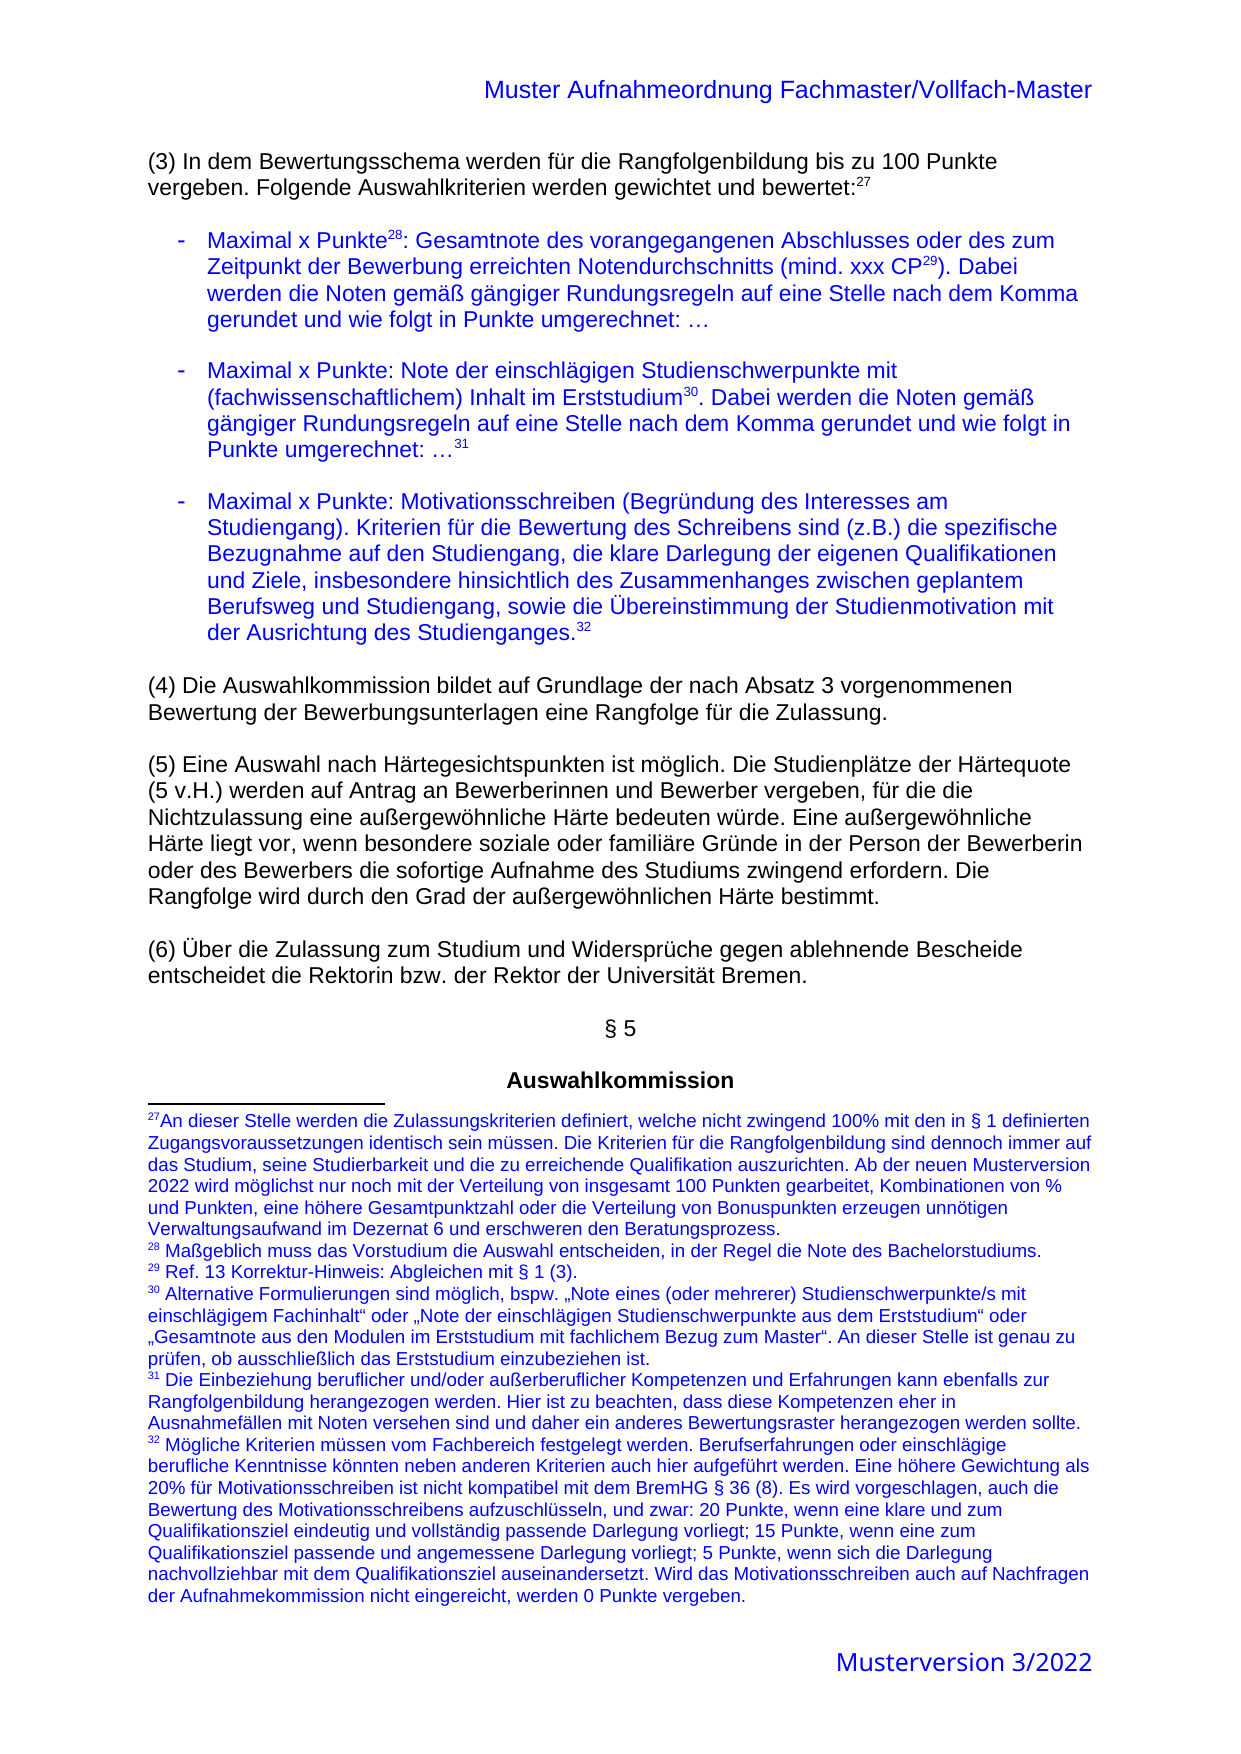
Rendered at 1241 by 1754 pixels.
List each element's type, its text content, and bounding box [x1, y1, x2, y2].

list Maximal x Punkte: Note der einschlägigen Studienschwerpunkte mit (fachwissenschaftlichem) Inhalt im Erststudium. Dabei werden die Noten gemäß gängiger Rundungsregeln auf eine Stelle nach dem Komma gerundet und wie folgt in Punkte umgerechnet: … [177, 357, 1092, 463]
text (3) In dem Bewertungsschema werden für die Rangfolgenbildung bis zu 100 Punkte vergeben. Folgende Auswahlkriterien werden gewichtet und bewertet: [148, 148, 1092, 200]
text (6) Über die Zulassung zum Studium und Widersprüche gegen ablehnende Bescheide entscheidet die Rektorin bzw. der Rektor der Universität Bremen. [148, 936, 1092, 988]
list Maximal x Punkte: Gesamtnote des vorangegangenen Abschlusses oder des zum Zeitpunkt der Bewerbung erreichten Notendurchschnitts (mind. xxx CP). Dabei werden die Noten gemäß gängiger Rundungsregeln auf eine Stelle nach dem Komma gerundet und wie folgt in Punkte umgerechnet: … [177, 227, 1092, 332]
text Auswahlkommission [148, 1067, 1092, 1094]
text (5) Eine Auswahl nach Härtegesichtspunkten ist möglich. Die Studienplätze der Härtequote (5 v.H.) werden auf Antrag an Bewerberinnen und Bewerber vergeben, für die die Nichtzulassung eine außergewöhnliche Härte bedeuten würde. Eine außergewöhnliche Härte liegt vor, wenn besondere soziale oder familiäre Gründe in der Person der Bewerberin oder des Bewerbers die sofortige Aufnahme des Studiums zwingend erfordern. Die Rangfolge wird durch den Grad der außergewöhnlichen Härte bestimmt. [148, 751, 1092, 909]
list Maximal x Punkte: Motivationsschreiben (Begründung des Interesses am Studiengang). Kriterien für die Bewertung des Schreibens sind (z.B.) die spezifische Bezugnahme auf den Studiengang, die klare Darlegung der eigenen Qualifikationen und Ziele, insbesondere hinsichtlich des Zusammenhanges zwischen geplantem Berufsweg und Studiengang, sowie die Übereinstimmung der Studienmotivation mit der Ausrichtung des Studienganges. [177, 488, 1092, 646]
text (4) Die Auswahlkommission bildet auf Grundlage der nach Absatz 3 vorgenommenen Bewertung der Bewerbungsunterlagen eine Rangfolge für die Zulassung. [148, 672, 1092, 725]
text § 5 [148, 1015, 1092, 1041]
